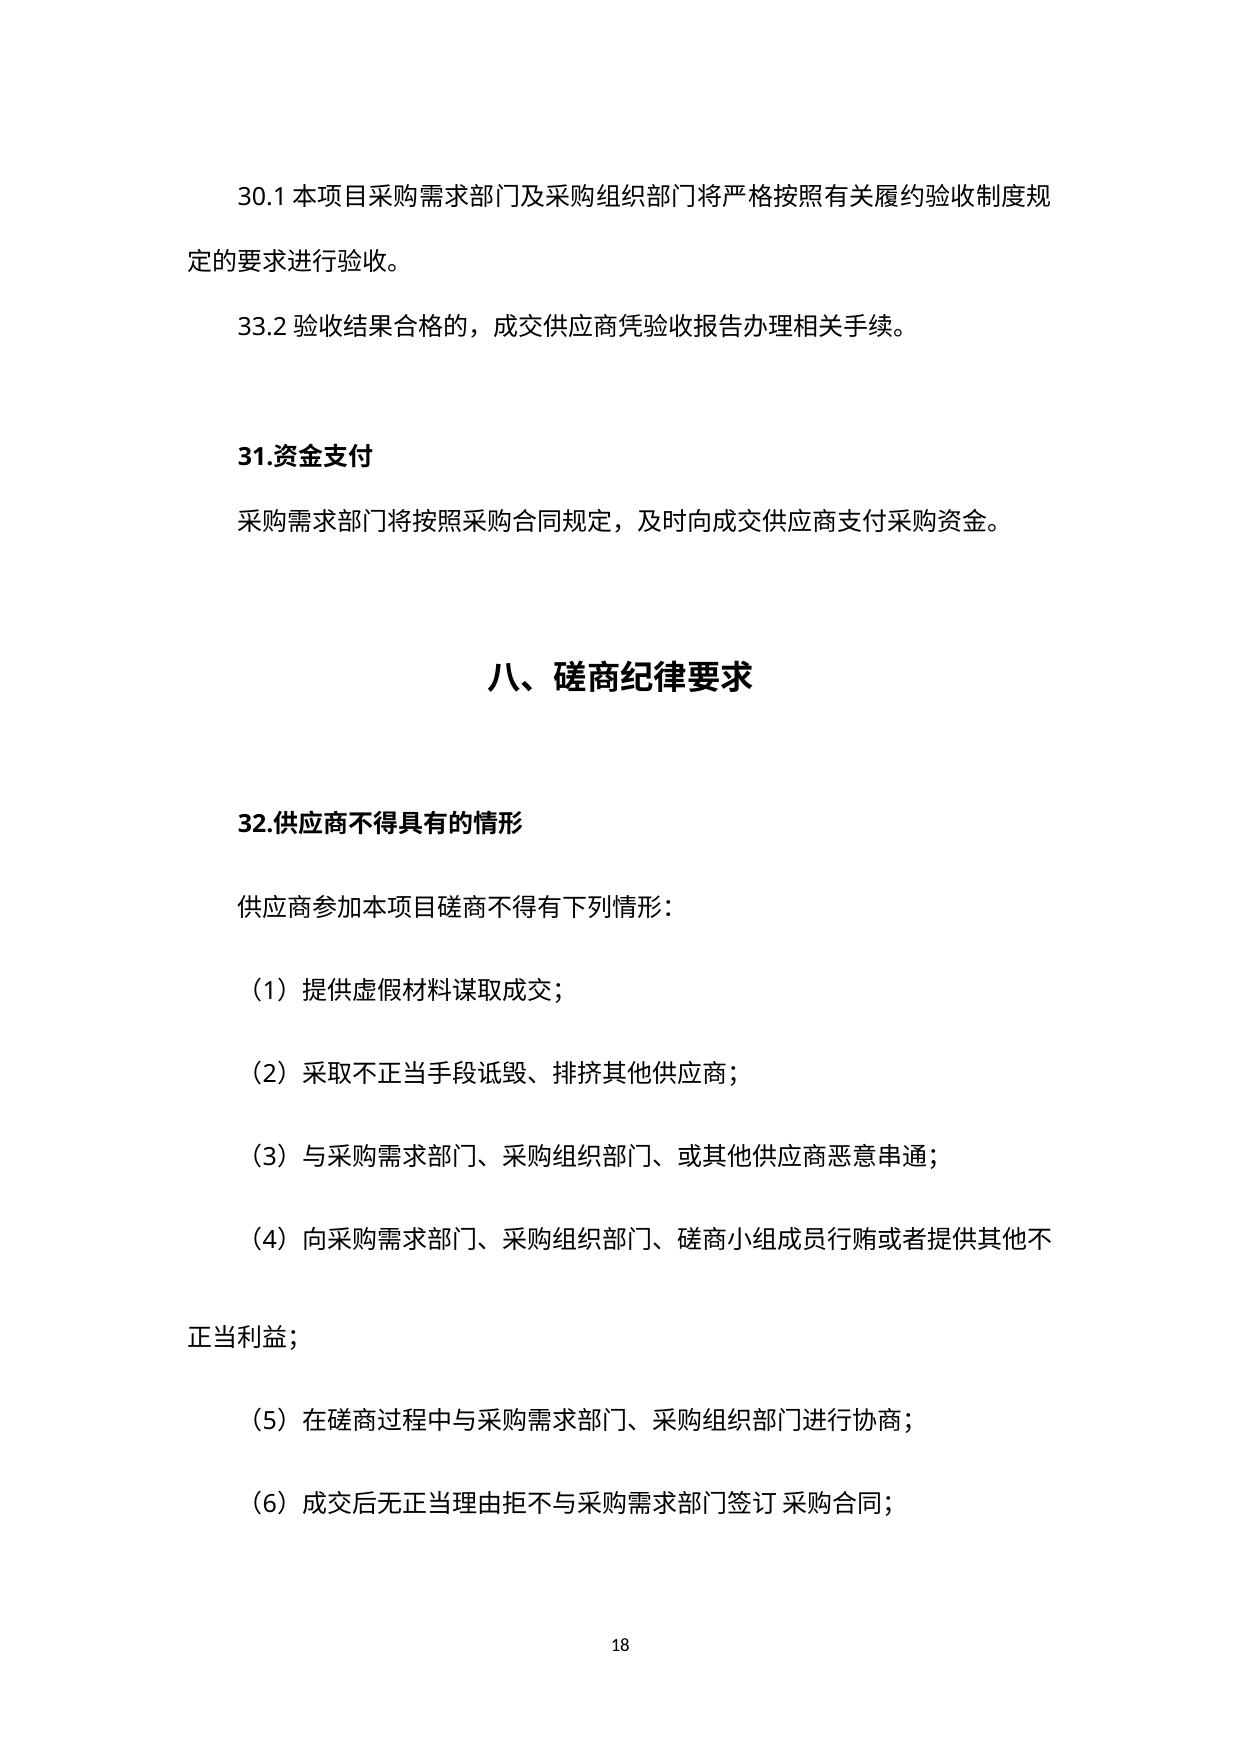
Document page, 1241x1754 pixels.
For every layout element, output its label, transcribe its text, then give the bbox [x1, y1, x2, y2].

text 32.供应商不得具有的情形 [187, 789, 1053, 854]
text （4）向采购需求部门、采购组织部门、磋商小组成员行贿或者提供其他不正当利益； [187, 1205, 1053, 1368]
text （2）采取不正当手段诋毁、排挤其他供应商； [187, 1039, 1053, 1104]
text （1）提供虚假材料谋取成交； [187, 956, 1053, 1021]
text 33.2 验收结果合格的，成交供应商凭验收报告办理相关手续。 [187, 292, 1053, 357]
text （3）与采购需求部门、采购组织部门、或其他供应商恶意串通； [187, 1122, 1053, 1187]
text （6）成交后无正当理由拒不与采购需求部门签订 采购合同； [187, 1469, 1053, 1534]
text 采购需求部门将按照采购合同规定，及时向成交供应商支付采购资金。 [187, 487, 1053, 552]
text 31.资金支付 [187, 422, 1053, 487]
subtitle 八、磋商纪律要求 [187, 643, 1053, 708]
text 30.1本项目采购需求部门及采购组织部门将严格按照有关履约验收制度规定的要求进行验收。 [187, 162, 1053, 292]
text （5）在磋商过程中与采购需求部门、采购组织部门进行协商； [187, 1386, 1053, 1451]
text 供应商参加本项目磋商不得有下列情形： [187, 873, 1053, 938]
